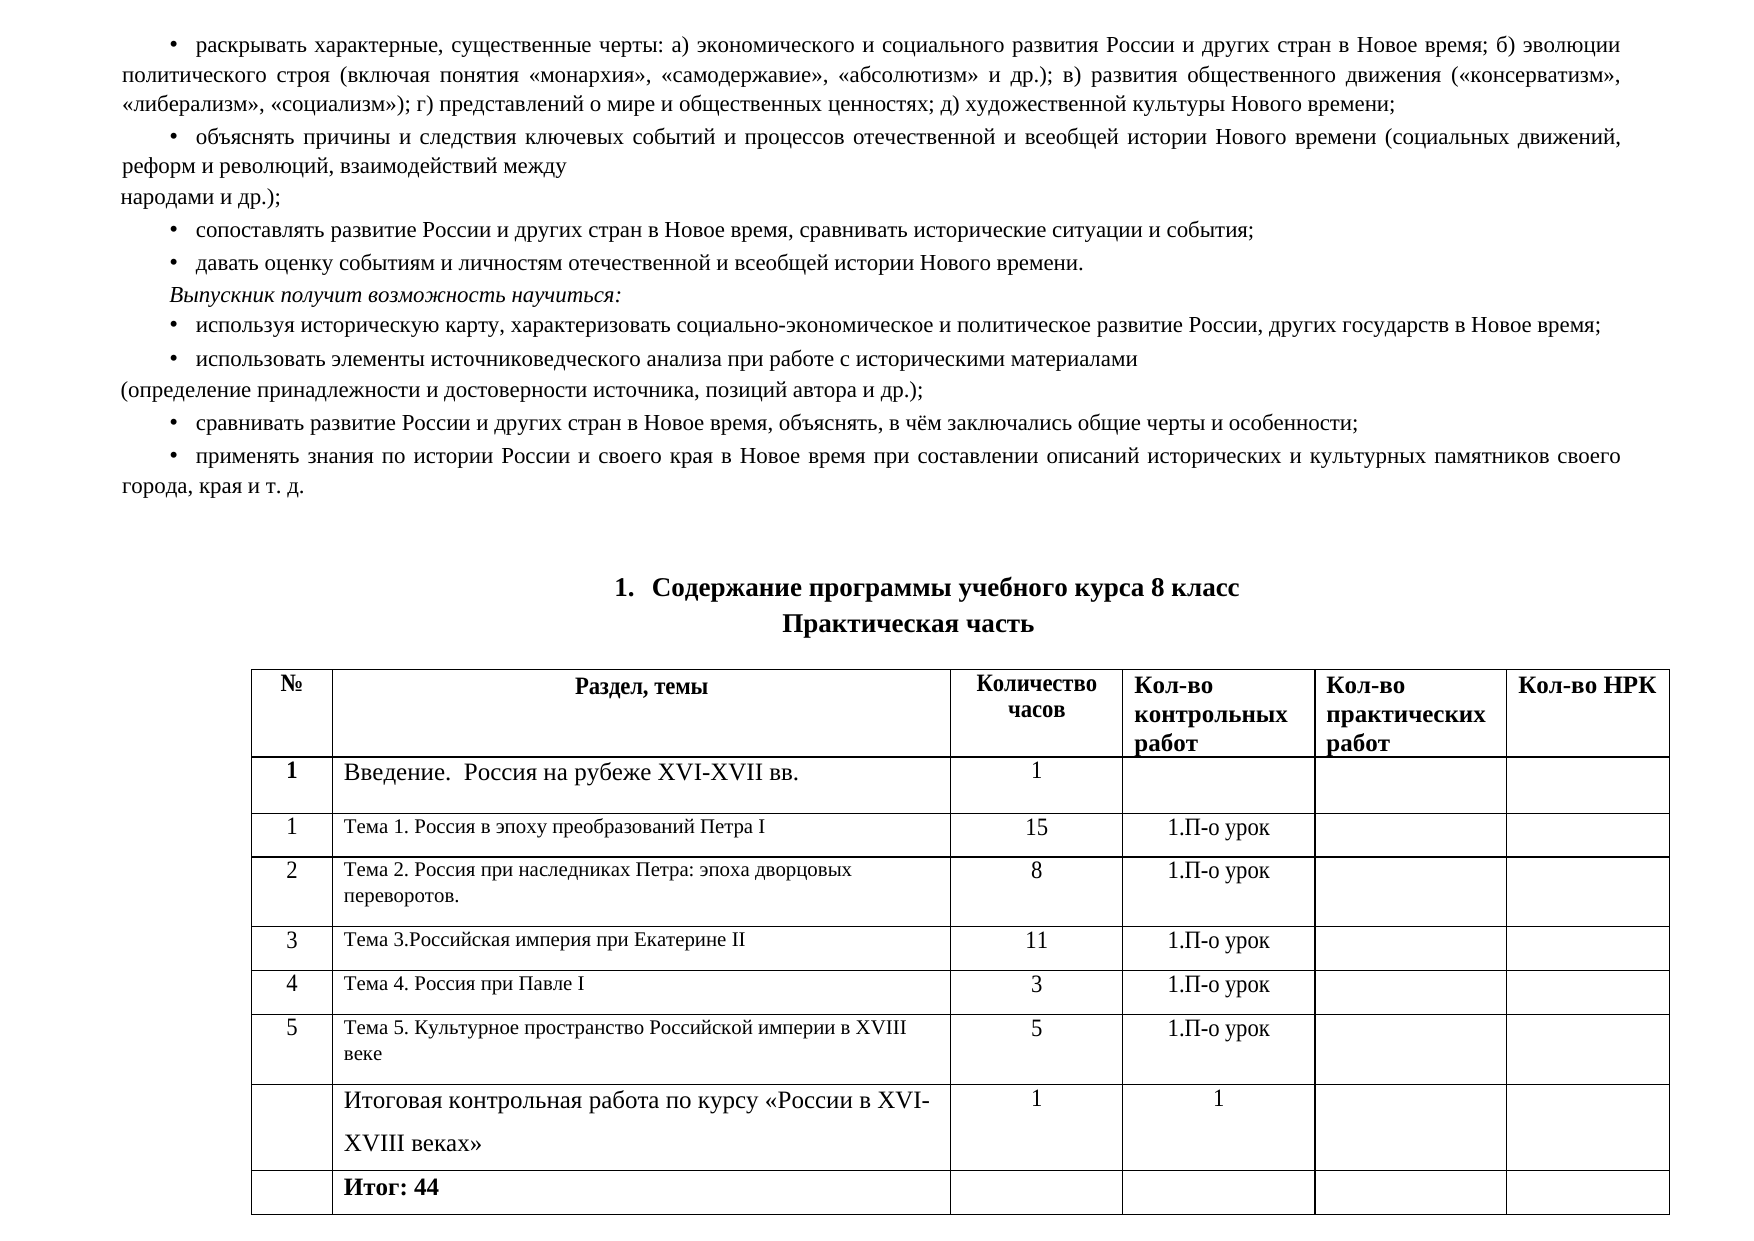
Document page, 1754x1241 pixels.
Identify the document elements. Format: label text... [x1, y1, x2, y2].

list применять знания по истории России и своего края в Новое время при составлении описаний исторических и культурных памятников своего города, края и т. д. [122, 440, 1624, 498]
table_cell [951, 1171, 1122, 1214]
list сравнивать развитие России и других стран в Новое время, объяснять, в чём заключались общие черты и особенности; [122, 407, 1624, 436]
list объяснять причины и следствия ключевых событий и процессов отечественной и всеобщей истории Нового времени (социальных движений, реформ и революций, взаимодействий между [122, 121, 1624, 179]
text народами и др.); [120, 183, 1624, 209]
table_cell 3 [951, 971, 1122, 1014]
table_cell 1 [1123, 1085, 1314, 1170]
table_cell 1.П-о урок [1123, 814, 1314, 856]
table_header Кол-во НРК [1507, 670, 1669, 756]
table_cell 8 [951, 858, 1122, 926]
table_header № [252, 670, 332, 756]
list раскрывать характерные, существенные черты: а) экономического и социального развития России и других стран в Новое время; б) эволюции политического строя (включая понятия «монархия», «самодержавие», «абсолютизм» и др.); в) развития общественного движения («консерватизм», «либерализм», «социализм»); г) представлений о мире и общественных ценностях; д) художественной культуры Нового времени; [122, 29, 1624, 117]
list использовать элементы источниковедческого анализа при работе с историческими материалами [122, 343, 1624, 371]
table_cell [1316, 1085, 1506, 1170]
table_header Раздел, темы [333, 670, 950, 756]
table_cell [1507, 858, 1669, 926]
text Практическая часть [122, 607, 1695, 638]
table_header Кол-во практических работ [1316, 670, 1506, 756]
table_cell [1316, 971, 1506, 1014]
table_cell [1316, 1171, 1506, 1214]
table_cell 2 [252, 858, 332, 926]
table_cell 1 [951, 758, 1122, 812]
table_cell [1316, 758, 1506, 812]
table_cell [1507, 814, 1669, 856]
table_cell 3 [252, 927, 332, 970]
list давать оценку событиям и личностям отечественной и всеобщей истории Нового времени. [122, 247, 1624, 276]
list используя историческую карту, характеризовать социально-экономическое и политическое развитие России, других государств в Новое время; [122, 309, 1624, 338]
table_cell [1507, 758, 1669, 812]
table_cell [1316, 858, 1506, 926]
table_cell 1.П-о урок [1123, 971, 1314, 1014]
table_cell [1507, 971, 1669, 1014]
table_cell 1.П-о урок [1123, 1015, 1314, 1084]
table_cell 11 [951, 927, 1122, 970]
table_header Кол-во контрольных работ [1123, 670, 1314, 756]
table_cell 4 [252, 971, 332, 1014]
table_cell [252, 1171, 332, 1214]
table_cell Тема 2. Россия при наследниках Петра: эпоха дворцовых переворотов. [333, 858, 950, 926]
table_cell Введение. Россия на рубеже XVI-XVII вв. [333, 758, 950, 812]
table_cell Тема 4. Россия при Павле I [333, 971, 950, 1014]
table_cell Тема 1. Россия в эпоху преобразований Петра I [333, 814, 950, 856]
table_cell Тема 3.Российская империя при Екатерине II [333, 927, 950, 970]
table_cell 1 [252, 758, 332, 812]
table_cell [1123, 1171, 1314, 1214]
table_cell 5 [951, 1015, 1122, 1084]
table_cell 1.П-о урок [1123, 858, 1314, 926]
text (определение принадлежности и достоверности источника, позиций автора и др.); [120, 376, 1624, 402]
table_cell [1316, 1015, 1506, 1084]
table_cell [1316, 814, 1506, 856]
table_cell Итоговая контрольная работа по курсу «России в ХVI-ХVIII веках» [333, 1085, 950, 1170]
table_cell [252, 1085, 332, 1170]
list сопоставлять развитие России и других стран в Новое время, сравнивать исторические ситуации и события; [122, 214, 1624, 243]
subtitle Содержание программы учебного курса 8 класс [159, 571, 1695, 602]
table_cell [1507, 1015, 1669, 1084]
text Выпускник получит возможность научиться: [169, 281, 1695, 307]
table_cell 1 [252, 814, 332, 856]
table_cell [1507, 1085, 1669, 1170]
table_cell Итог: 44 [333, 1171, 950, 1214]
table_header Количество часов [951, 670, 1122, 756]
table_cell [1507, 927, 1669, 970]
table_cell [1123, 758, 1314, 812]
table_cell 1 [951, 1085, 1122, 1170]
table_cell [1316, 927, 1506, 970]
table_cell 5 [252, 1015, 332, 1084]
table_cell 15 [951, 814, 1122, 856]
table_cell [1507, 1171, 1669, 1214]
table_cell Тема 5. Культурное пространство Российской империи в XVIII веке [333, 1015, 950, 1084]
table_cell 1.П-о урок [1123, 927, 1314, 970]
